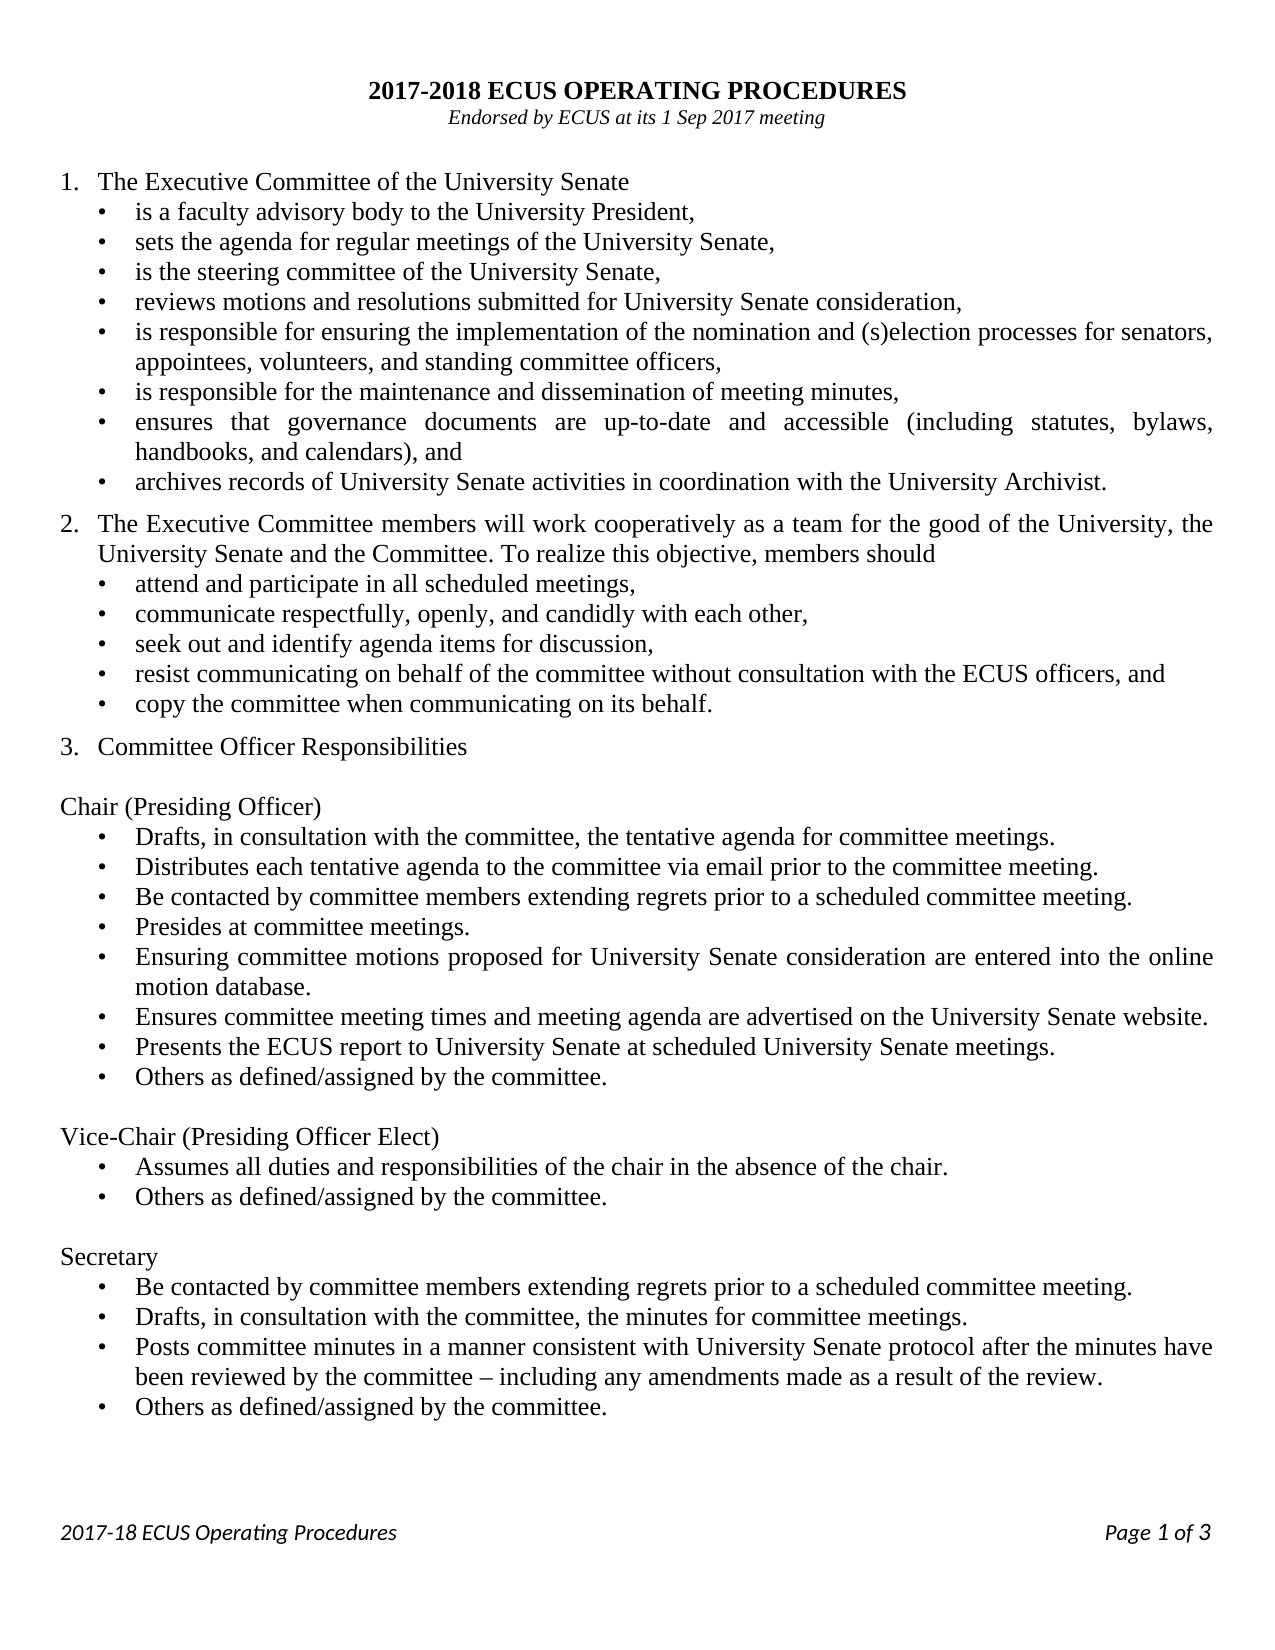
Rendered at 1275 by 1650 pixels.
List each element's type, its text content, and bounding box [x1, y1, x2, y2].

text 2017-2018 ECUS OPERATING PROCEDURES [60, 75, 1215, 105]
list Ensuring committee motions proposed for University Senate consideration are entered into the online motion database. [97, 941, 1215, 1001]
list is responsible for ensuring the implementation of the nomination and (s)election processes for senators, appointees, volunteers, and standing committee officers, [97, 316, 1215, 376]
list sets the agenda for regular meetings of the University Senate, [97, 226, 1215, 256]
list Presides at committee meetings. [97, 911, 1215, 941]
list Drafts, in consultation with the committee, the minutes for committee meetings. [97, 1301, 1215, 1331]
list archives records of University Senate activities in coordination with the University Archivist. [97, 466, 1215, 496]
list Be contacted by committee members extending regrets prior to a scheduled committee meeting. [97, 881, 1215, 911]
list communicate respectfully, openly, and candidly with each other, [97, 598, 1215, 628]
text Secretary [60, 1241, 1215, 1271]
list seek out and identify agenda items for discussion, [97, 628, 1215, 658]
list attend and participate in all scheduled meetings, [97, 568, 1215, 598]
text Vice-Chair (Presiding Officer Elect) [60, 1121, 1215, 1151]
text 1. The Executive Committee of the University Senate [60, 166, 1215, 196]
list is a faculty advisory body to the University President, [97, 196, 1215, 226]
list Posts committee minutes in a manner consistent with University Senate protocol after the minutes have been reviewed by the committee – including any amendments made as a result of the review. [97, 1331, 1215, 1391]
list Others as defined/assigned by the committee. [97, 1181, 1215, 1211]
list is responsible for the maintenance and dissemination of meeting minutes, [97, 376, 1215, 406]
list Be contacted by committee members extending regrets prior to a scheduled committee meeting. [97, 1271, 1215, 1301]
list Drafts, in consultation with the committee, the tentative agenda for committee meetings. [97, 821, 1215, 851]
list copy the committee when communicating on its behalf. [97, 688, 1215, 718]
list Others as defined/assigned by the committee. [97, 1061, 1215, 1091]
list Ensures committee meeting times and meeting agenda are advertised on the University Senate website. [97, 1001, 1215, 1031]
text Chair (Presiding Officer) [60, 791, 1215, 821]
list reviews motions and resolutions submitted for University Senate consideration, [97, 286, 1215, 316]
list Distributes each tentative agenda to the committee via email prior to the committee meeting. [97, 851, 1215, 881]
text 3. Committee Officer Responsibilities [60, 731, 1215, 761]
text Endorsed by ECUS at its 1 Sep 2017 meeting [60, 105, 1215, 129]
list resist communicating on behalf of the committee without consultation with the ECUS officers, and [97, 658, 1215, 688]
text 2. The Executive Committee members will work cooperatively as a team for the good of the University, the University Senate and the Committee. To realize this objective, members should [60, 508, 1215, 568]
list Assumes all duties and responsibilities of the chair in the absence of the chair. [97, 1151, 1215, 1181]
list Presents the ECUS report to University Senate at scheduled University Senate meetings. [97, 1031, 1215, 1061]
list is the steering committee of the University Senate, [97, 256, 1215, 286]
list Others as defined/assigned by the committee. [97, 1391, 1215, 1421]
list ensures that governance documents are up-to-date and accessible (including statutes, bylaws, handbooks, and calendars), and [97, 406, 1215, 466]
